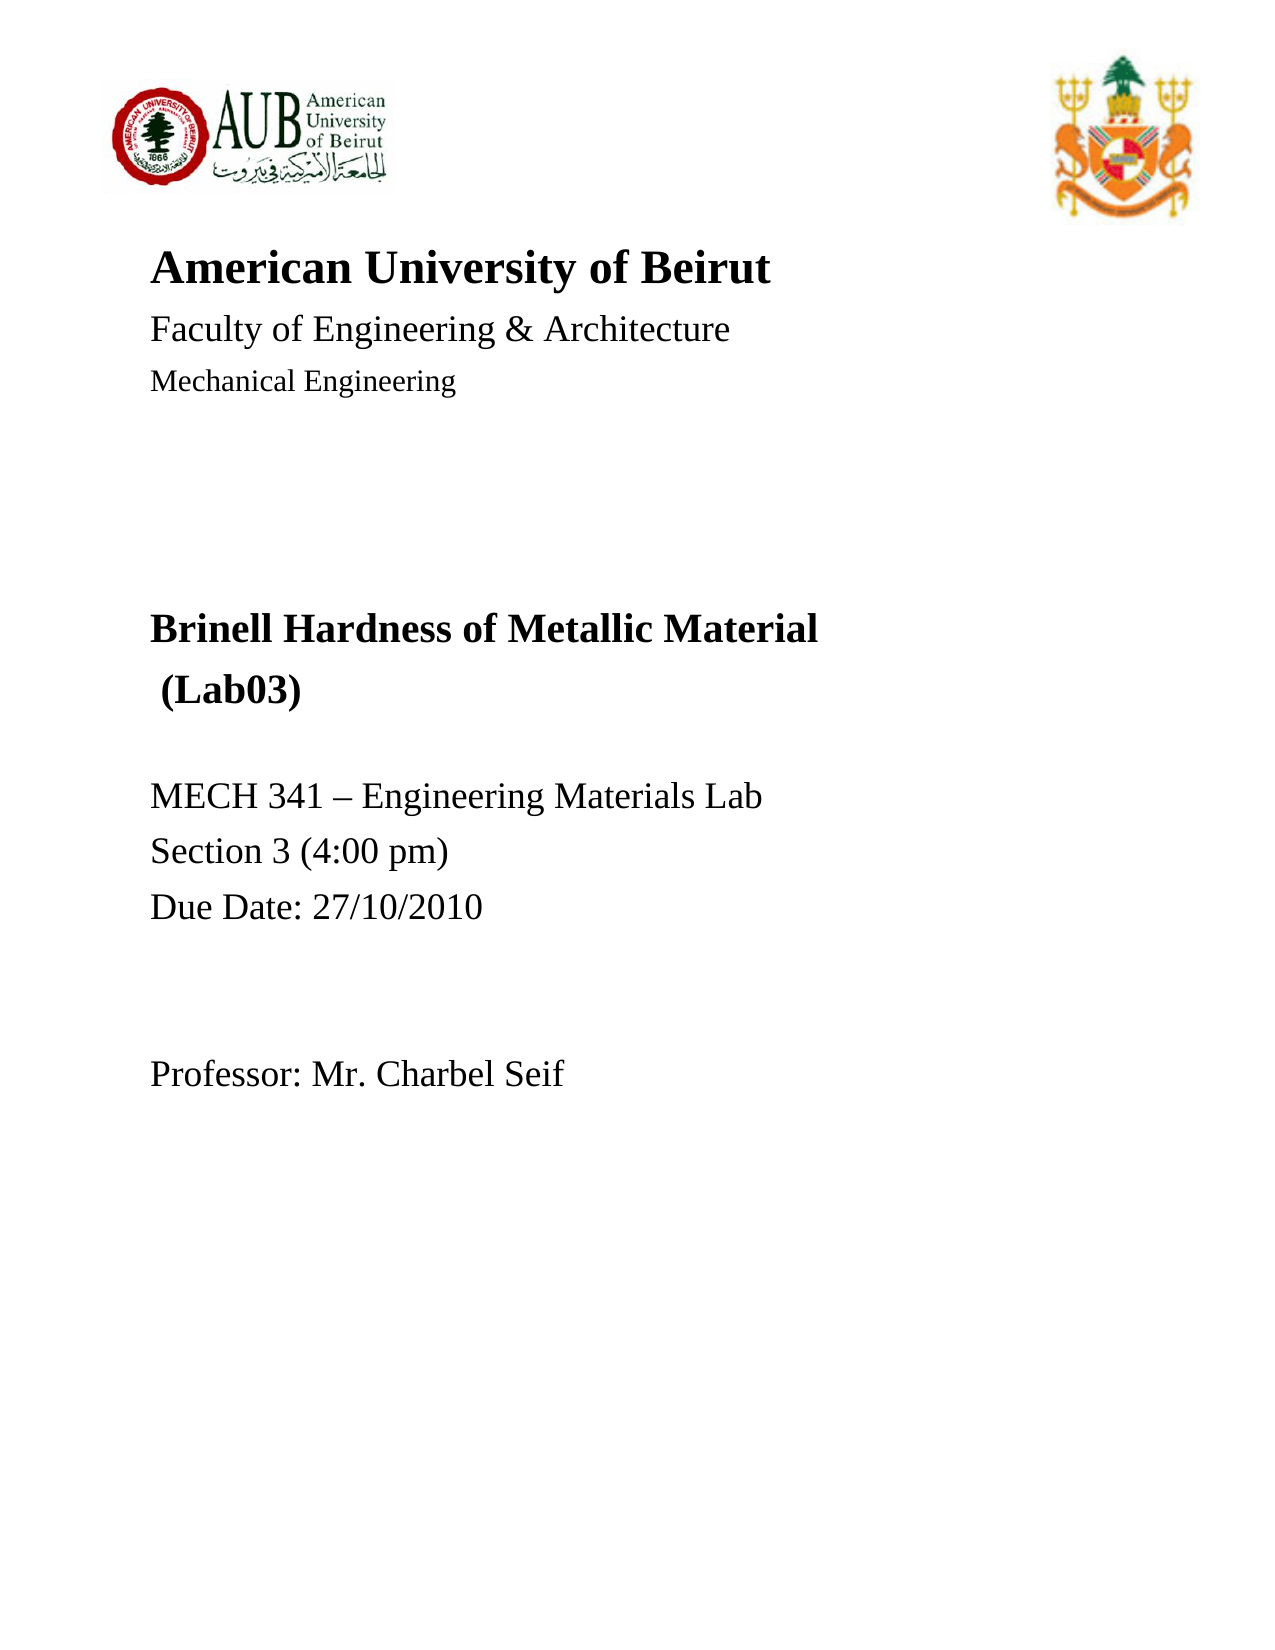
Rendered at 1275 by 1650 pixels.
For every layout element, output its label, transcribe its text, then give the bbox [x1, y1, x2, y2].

text of [150, 238, 1125, 294]
text Faculty of Engineering & Architecture [150, 306, 1125, 349]
text Professor: Mr. Charbel Seif [150, 1051, 1125, 1094]
text MECH 341 – Engineering Materials Lab [150, 773, 1125, 816]
text Due Date: 27/10/2010 [150, 884, 1125, 928]
text Section 3 (4:00 pm) [150, 829, 1125, 872]
picture [101, 79, 397, 194]
text Mechanical Engineering [150, 362, 1125, 398]
text Brinell Hardness of Metallic Material [150, 604, 1125, 652]
picture [1048, 45, 1200, 235]
text (Lab03) [150, 664, 1125, 712]
